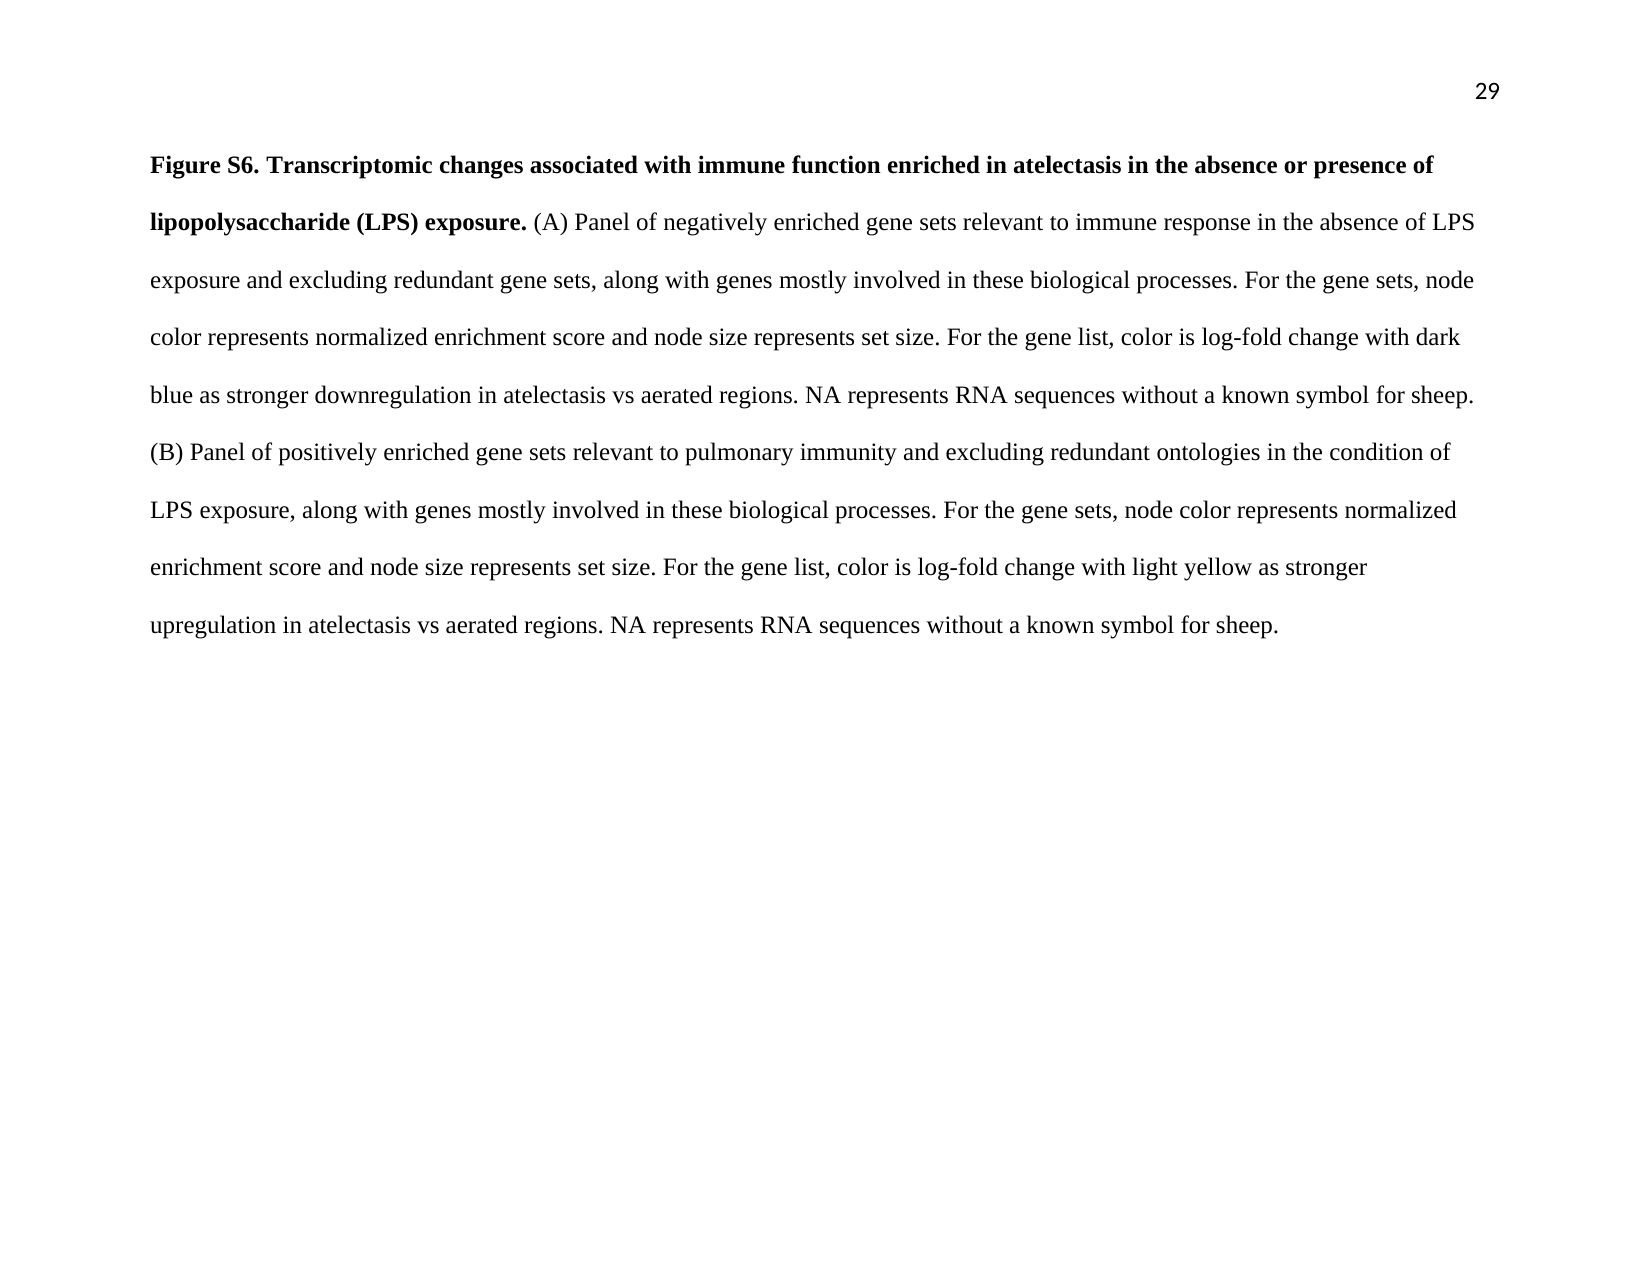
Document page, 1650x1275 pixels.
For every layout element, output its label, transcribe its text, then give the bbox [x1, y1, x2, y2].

text Figure S6. Transcriptomic changes associated with immune function enriched in atelectasis in the absence or presence of lipopolysaccharide (LPS) exposure. (A) Panel of negatively enriched gene sets relevant to immune response in the absence of LPS exposure and excluding redundant gene sets, along with genes mostly involved in these biological processes. For the gene sets, node color represents normalized enrichment score and node size represents set size. For the gene list, color is log-fold change with dark blue as stronger downregulation in atelectasis vs aerated regions. NA represents RNA sequences without a known symbol for sheep. (B) Panel of positively enriched gene sets relevant to pulmonary immunity and excluding redundant ontologies in the condition of LPS exposure, along with genes mostly involved in these biological processes. For the gene sets, node color represents normalized enrichment score and node size represents set size. For the gene list, color is log-fold change with light yellow as stronger upregulation in atelectasis vs aerated regions. NA represents RNA sequences without a known symbol for sheep. [150, 150, 1500, 639]
